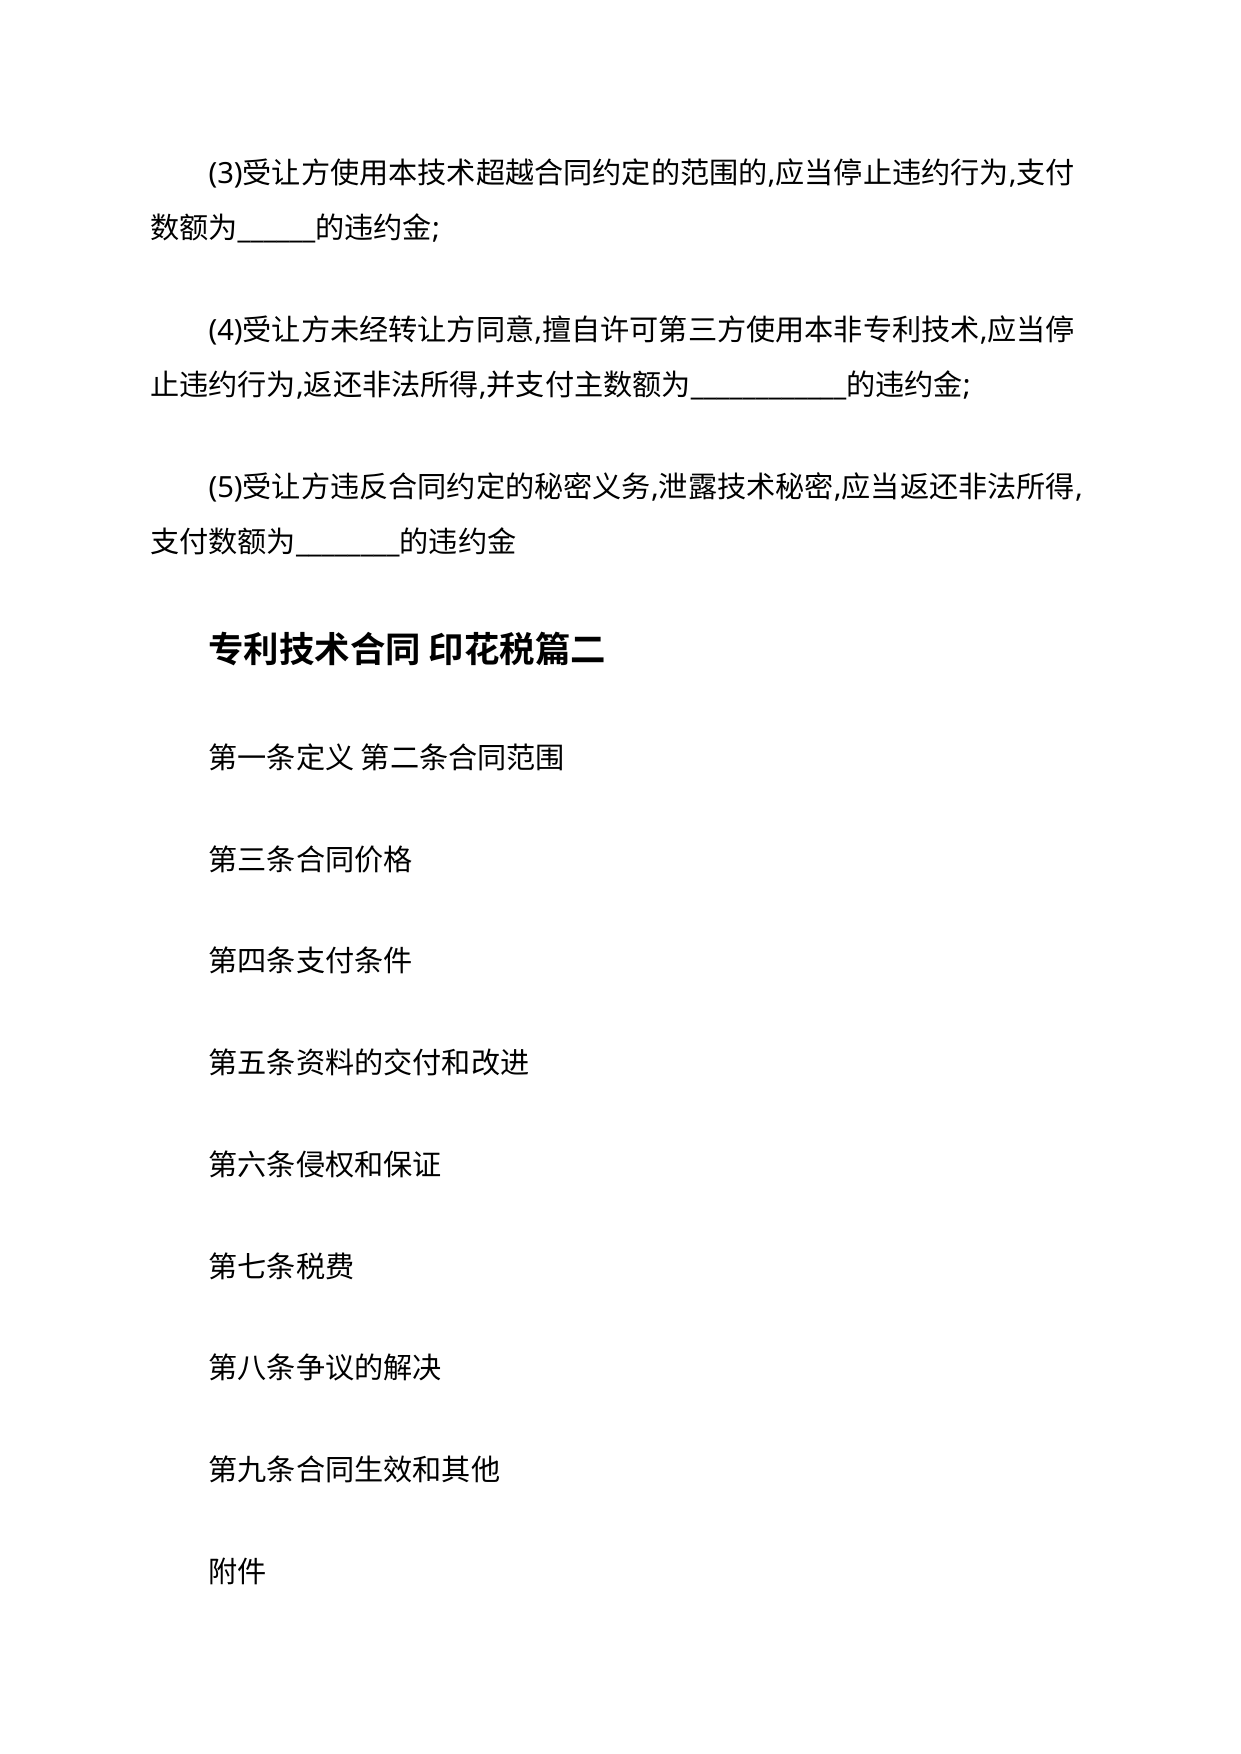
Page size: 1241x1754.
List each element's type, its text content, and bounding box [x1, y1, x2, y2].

text 附件 [150, 1548, 1090, 1591]
text (3)受让方使用本技术超越合同约定的范围的,应当停止违约行为,支付数额为______的违约金; [150, 150, 1090, 247]
text 第四条支付条件 [150, 938, 1090, 980]
text (4)受让方未经转让方同意,擅自许可第三方使用本非专利技术,应当停止违约行为,返还非法所得,并支付主数额为____________的违约金; [150, 307, 1090, 404]
text 第五条资料的交付和改进 [150, 1040, 1090, 1082]
text 第三条合同价格 [150, 836, 1090, 878]
text 专利技术合同 印花税篇二 [150, 621, 1090, 672]
text 第九条合同生效和其他 [150, 1447, 1090, 1489]
text 第一条定义 第二条合同范围 [150, 734, 1090, 777]
text 第六条侵权和保证 [150, 1141, 1090, 1184]
text 第七条税费 [150, 1243, 1090, 1286]
text 第八条争议的解决 [150, 1345, 1090, 1387]
text (5)受让方违反合同约定的秘密义务,泄露技术秘密,应当返还非法所得,支付数额为________的违约金 [150, 464, 1090, 561]
